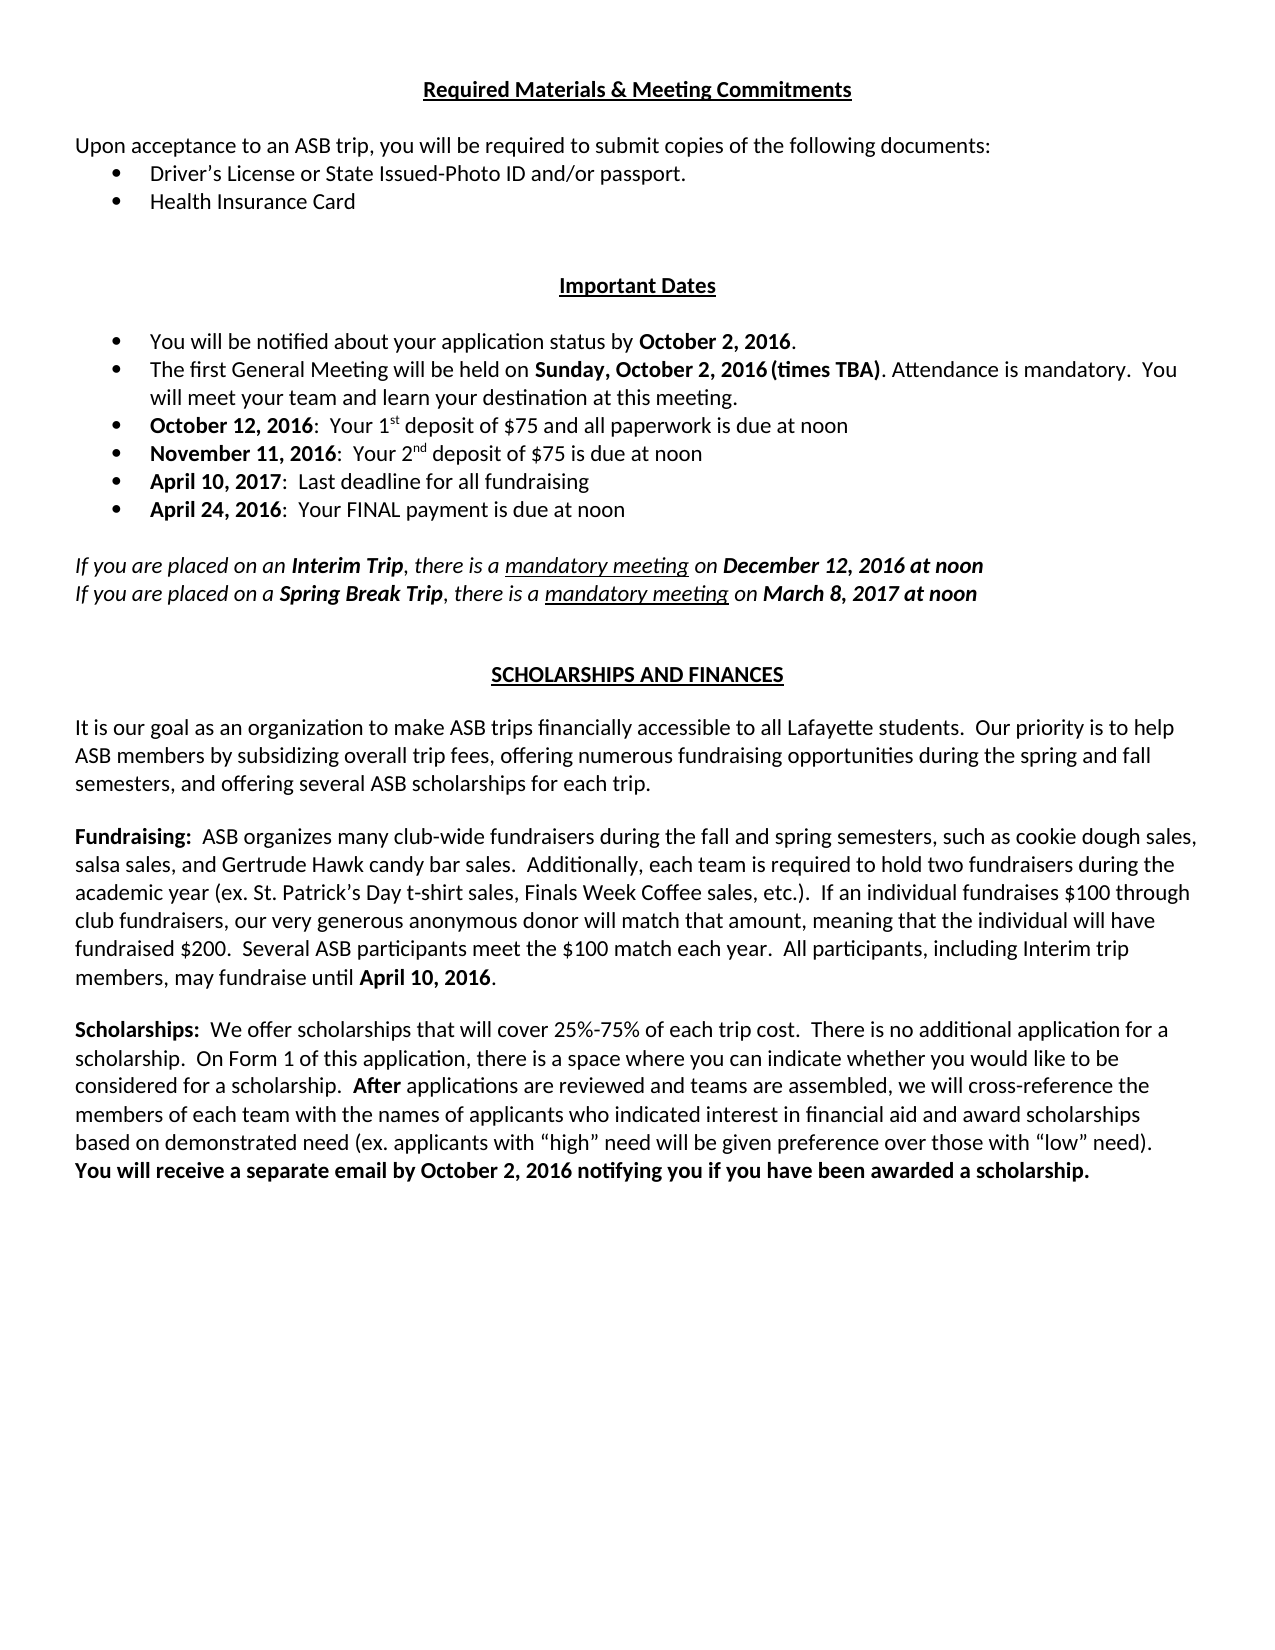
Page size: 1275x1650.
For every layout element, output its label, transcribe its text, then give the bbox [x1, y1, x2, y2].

text Required Materials & Meeting Commitments [75, 75, 1200, 103]
list Health Insurance Card [112, 187, 1200, 215]
text It is our goal as an organization to make ASB trips financially accessible to all Lafayette students. Our priority is to help ASB members by subsidizing overall trip fees, offering numerous fundraising opportunities during the spring and fall semesters, and offering several ASB scholarships for each trip. [75, 713, 1200, 797]
list You will be notified about your application status by October 2, 2016. [112, 327, 1200, 355]
list Driver’s License or State Issued-Photo ID and/or passport. [112, 159, 1200, 187]
list April 10, 2017: Last deadline for all fundraising [112, 467, 1200, 495]
list The first General Meeting will be held on Sunday, October 2, 2016 (times TBA). Attendance is mandatory. You will meet your team and learn your destination at this meeting. [112, 355, 1200, 411]
list October 12, 2016: Your 1st deposit of $75 and all paperwork is due at noon [112, 411, 1200, 439]
list November 11, 2016: Your 2nd deposit of $75 is due at noon [112, 439, 1200, 467]
text If you are placed on an Interim Trip, there is a mandatory meeting on December 12, 2016 at noon [75, 551, 1200, 579]
text If you are placed on a Spring Break Trip, there is a mandatory meeting on March 8, 2017 at noon [75, 579, 1200, 607]
list April 24, 2016: Your FINAL payment is due at noon [112, 495, 1200, 523]
text Upon acceptance to an ASB trip, you will be required to submit copies of the following documents: [75, 131, 1200, 159]
text Fundraising: ASB organizes many club-wide fundraisers during the fall and spring semesters, such as cookie dough sales, salsa sales, and Gertrude Hawk candy bar sales. Additionally, each team is required to hold two fundraisers during the academic year (ex. St. Patrick’s Day t-shirt sales, Finals Week Coffee sales, etc.). If an individual fundraises $100 through club fundraisers, our very generous anonymous donor will match that amount, meaning that the individual will have fundraised $200. Several ASB participants meet the $100 match each year. All participants, including Interim trip members, may fundraise until April 10, 2016. [75, 822, 1200, 991]
text SCHOLARSHIPS AND FINANCES [75, 660, 1200, 688]
text Important Dates [75, 271, 1200, 299]
text Scholarships: We offer scholarships that will cover 25%-75% of each trip cost. There is no additional application for a scholarship. On Form 1 of this application, there is a space where you can indicate whether you would like to be considered for a scholarship. After applications are reviewed and teams are assembled, we will cross-reference the members of each team with the names of applicants who indicated interest in financial aid and award scholarships based on demonstrated need (ex. applicants with “high” need will be given preference over those with “low” need). You will receive a separate email by October 2, 2016 notifying you if you have been awarded a scholarship. [75, 1016, 1200, 1184]
